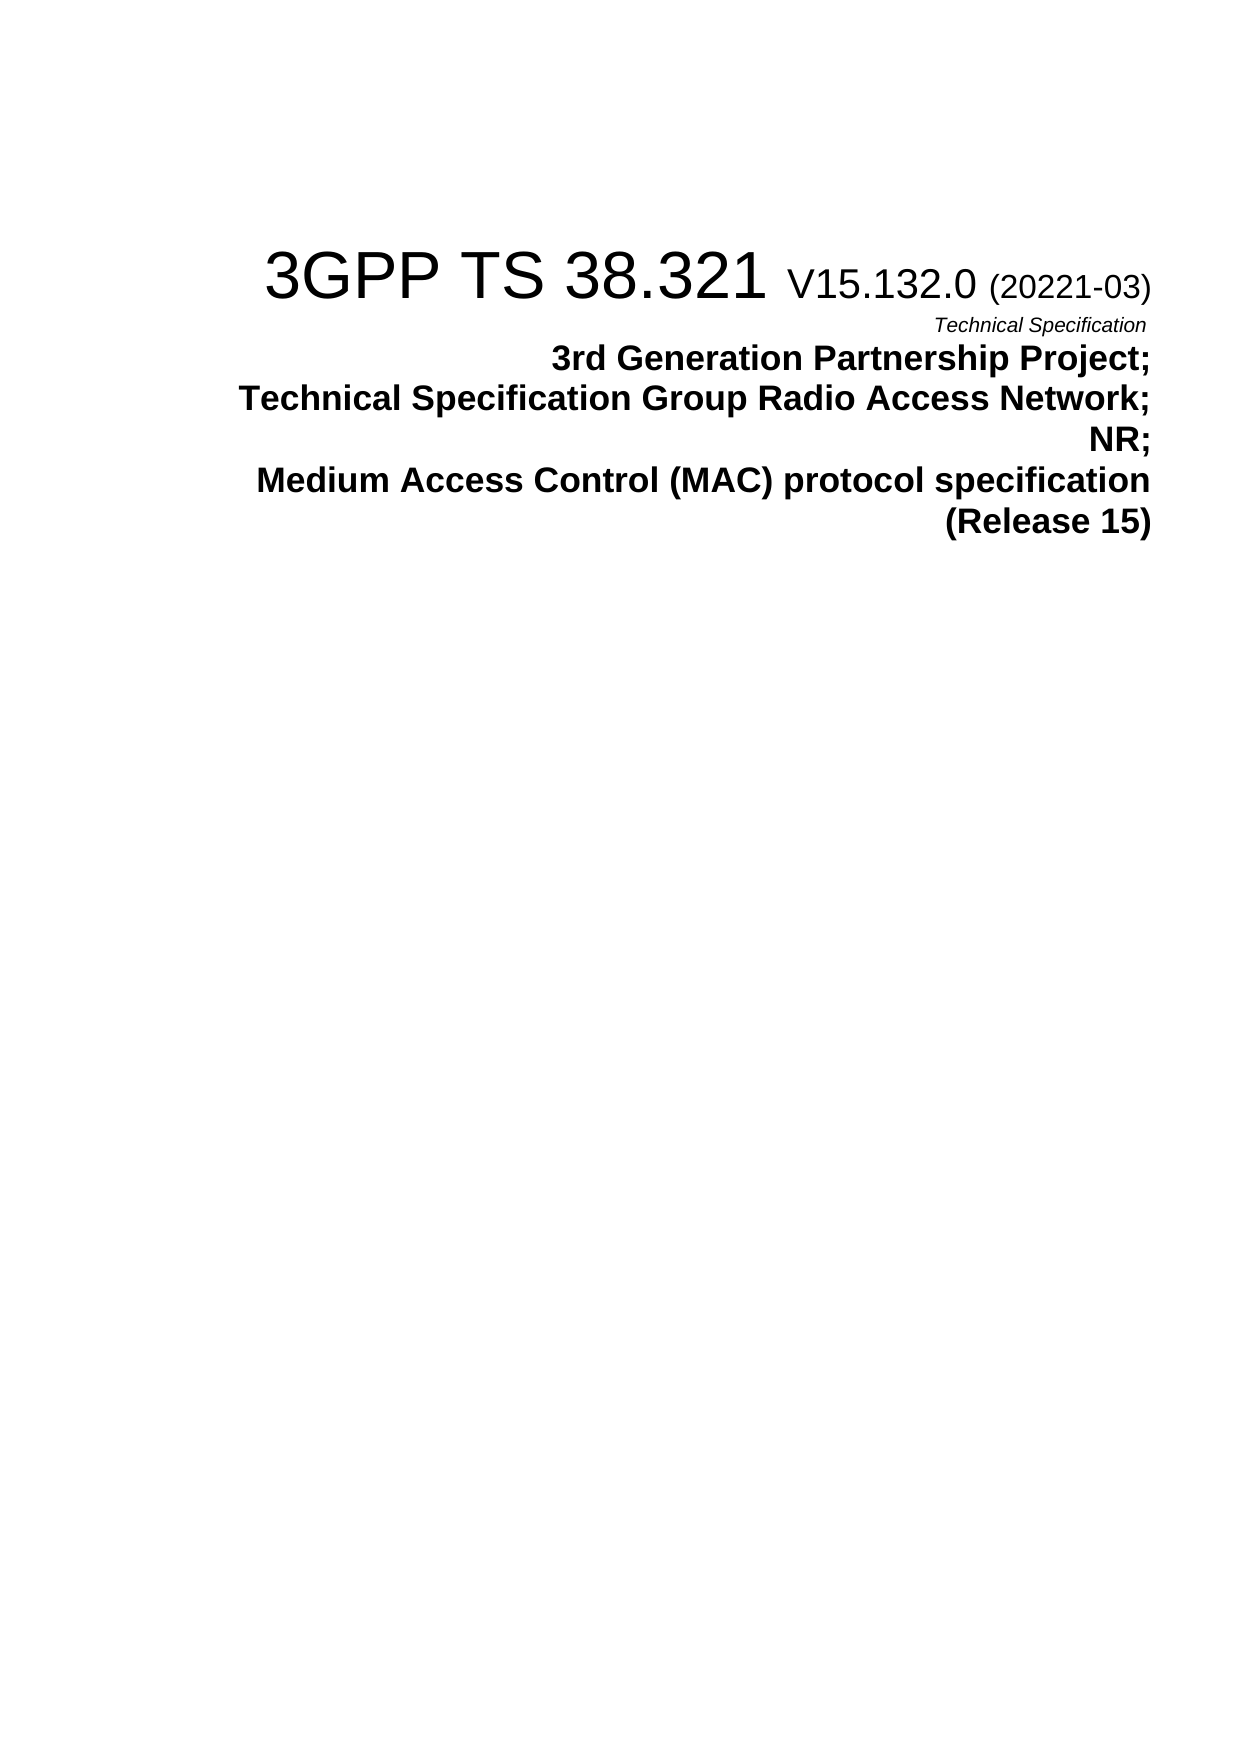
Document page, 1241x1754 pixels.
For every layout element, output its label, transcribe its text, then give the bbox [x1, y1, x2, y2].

text Technical Specification [89, 313, 1149, 337]
text NR; [89, 418, 1152, 459]
text Technical Specification Group Radio Access Network; [89, 378, 1152, 418]
text 3rd Generation Partnership Project; [89, 337, 1152, 378]
text 3GPP TS 38.321 V15.1.0 (202-03) [89, 236, 1152, 313]
text (Release 15) [89, 500, 1152, 541]
text Medium Access Control (MAC) protocol specification [89, 459, 1152, 500]
